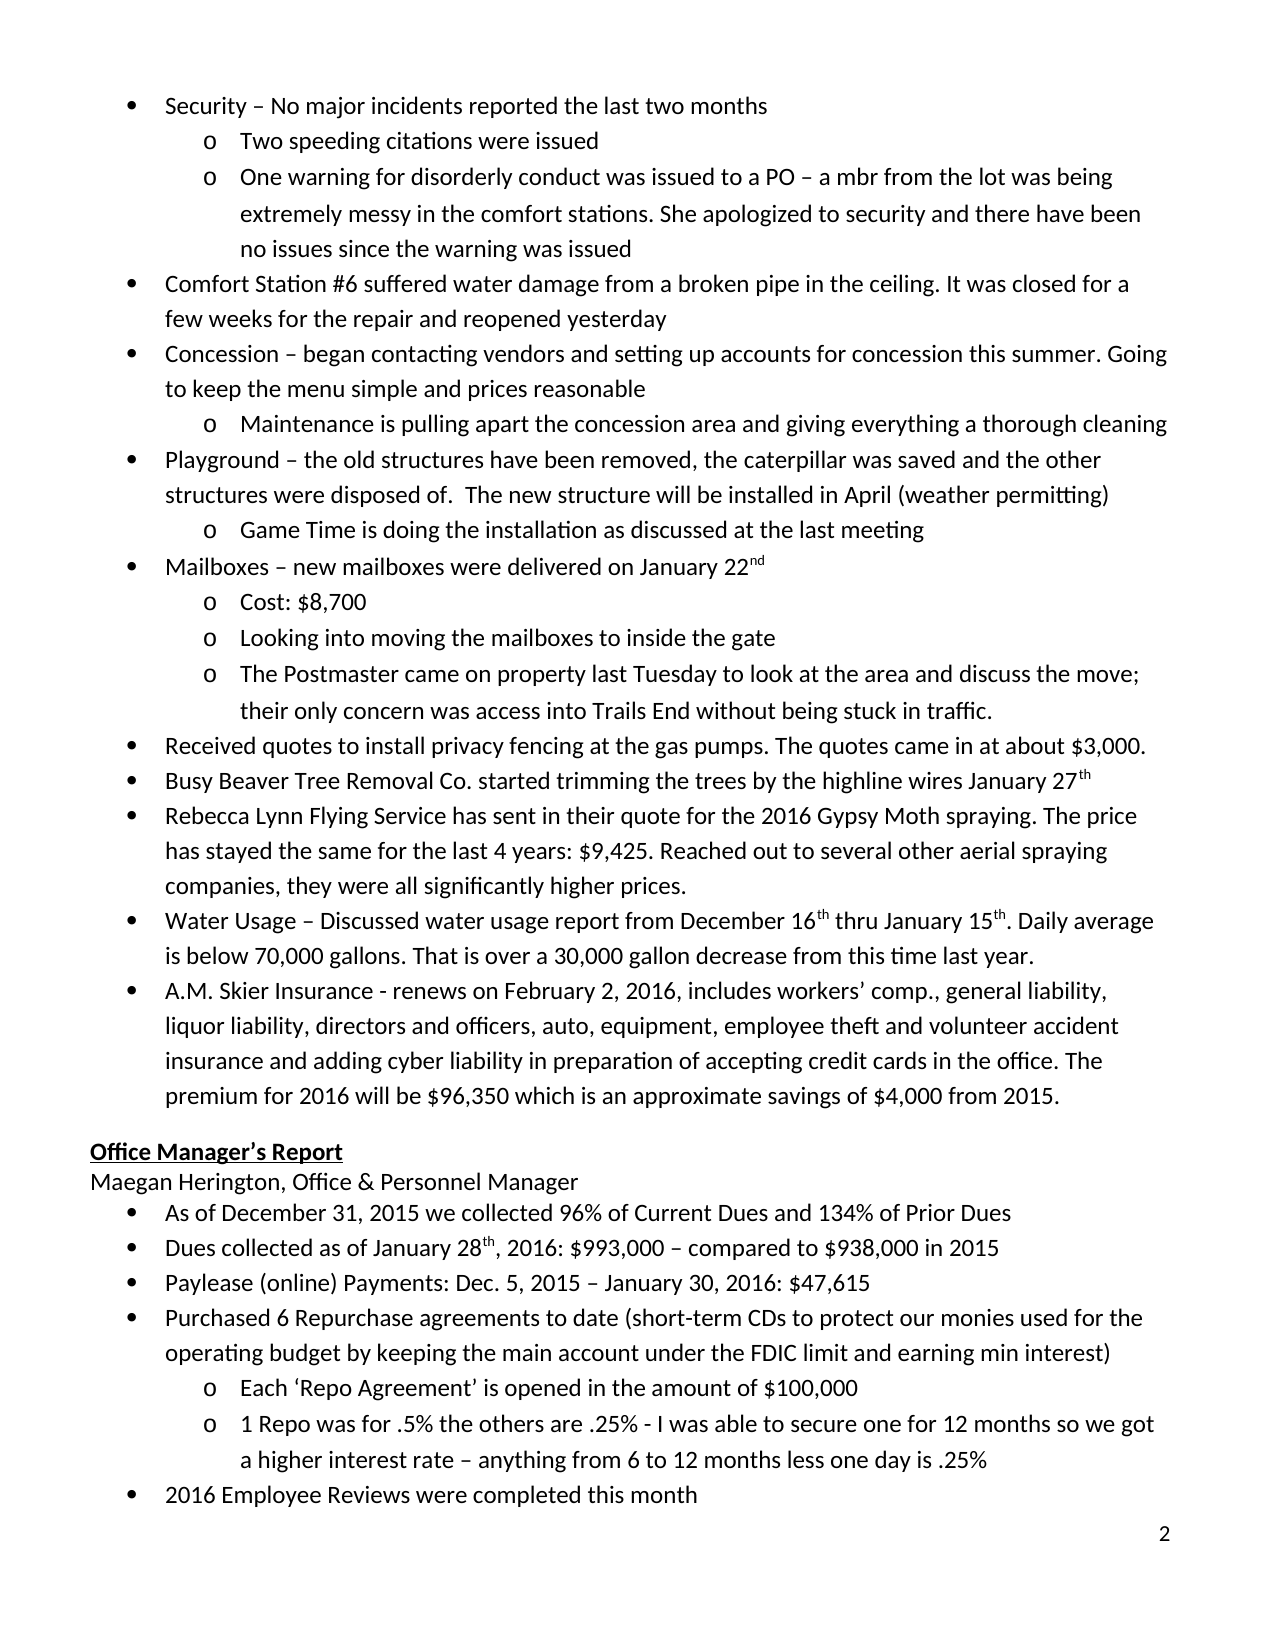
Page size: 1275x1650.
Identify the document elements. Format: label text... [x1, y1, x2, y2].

list Playground – the old structures have been removed, the caterpillar was saved and the other structures were disposed of. The new structure will be installed in April (weather permitting) [127, 444, 1170, 510]
list One warning for disorderly conduct was issued to a PO – a mbr from the lot was being extremely messy in the comfort stations. She apologized to security and there have been no issues since the warning was issued [202, 161, 1170, 263]
list Game Time is doing the installation as discussed at the last meeting [202, 514, 1170, 546]
list The Postmaster came on property last Tuesday to look at the area and discuss the move; their only concern was access into Trails End without being stuck in traffic. [202, 658, 1170, 725]
list 2016 Employee Reviews were completed this month [127, 1479, 1170, 1510]
list Security – No major incidents reported the last two months [127, 90, 1170, 121]
list Maintenance is pulling apart the concession area and giving everything a thorough cleaning [202, 408, 1170, 439]
list Paylease (online) Payments: Dec. 5, 2015 – January 30, 2016: $47,615 [127, 1267, 1170, 1297]
list Dues collected as of January 28th, 2016: $993,000 – compared to $938,000 in 2015 [127, 1232, 1170, 1262]
list A.M. Skier Insurance - renews on February 2, 2016, includes workers’ comp., general liability, liquor liability, directors and officers, auto, equipment, employee theft and volunteer accident insurance and adding cyber liability in preparation of accepting credit cards in the office. The premium for 2016 will be $96,350 which is an approximate savings of $4,000 from 2015. [127, 975, 1170, 1110]
list Received quotes to install privacy fencing at the gas pumps. The quotes came in at about $3,000. [127, 730, 1170, 760]
list 1 Repo was for .5% the others are .25% - I was able to secure one for 12 months so we got a higher interest rate – anything from 6 to 12 months less one day is .25% [202, 1408, 1170, 1475]
list Each ‘Repo Agreement’ is opened in the amount of $100,000 [202, 1372, 1170, 1403]
list Looking into moving the mailboxes to inside the gate [202, 622, 1170, 654]
list Rebecca Lynn Flying Service has sent in their quote for the 2016 Gypsy Moth spraying. The price has stayed the same for the last 4 years: $9,425. Reached out to several other aerial spraying companies, they were all significantly higher prices. [127, 800, 1170, 900]
list Cost: $8,700 [202, 586, 1170, 617]
list Concession – began contacting vendors and setting up accounts for concession this summer. Going to keep the menu simple and prices reasonable [127, 338, 1170, 403]
text Maegan Herington, Office & Personnel Manager [90, 1166, 1170, 1197]
text Office Manager’s Report [90, 1136, 1170, 1166]
list As of December 31, 2015 we collected 96% of Current Dues and 134% of Prior Dues [127, 1197, 1170, 1227]
list Water Usage – Discussed water usage report from December 16th thru January 15th. Daily average is below 70,000 gallons. That is over a 30,000 gallon decrease from this time last year. [127, 905, 1170, 970]
list Purchased 6 Repurchase agreements to date (short-term CDs to protect our monies used for the operating budget by keeping the main account under the FDIC limit and earning min interest) [127, 1302, 1170, 1367]
list Comfort Station #6 suffered water damage from a broken pipe in the ceiling. It was closed for a few weeks for the repair and reopened yesterday [127, 268, 1170, 333]
list Two speeding citations were issued [202, 125, 1170, 157]
list Mailboxes – new mailboxes were delivered on January 22nd [127, 551, 1170, 581]
list Busy Beaver Tree Removal Co. started trimming the trees by the highline wires January 27th [127, 765, 1170, 795]
